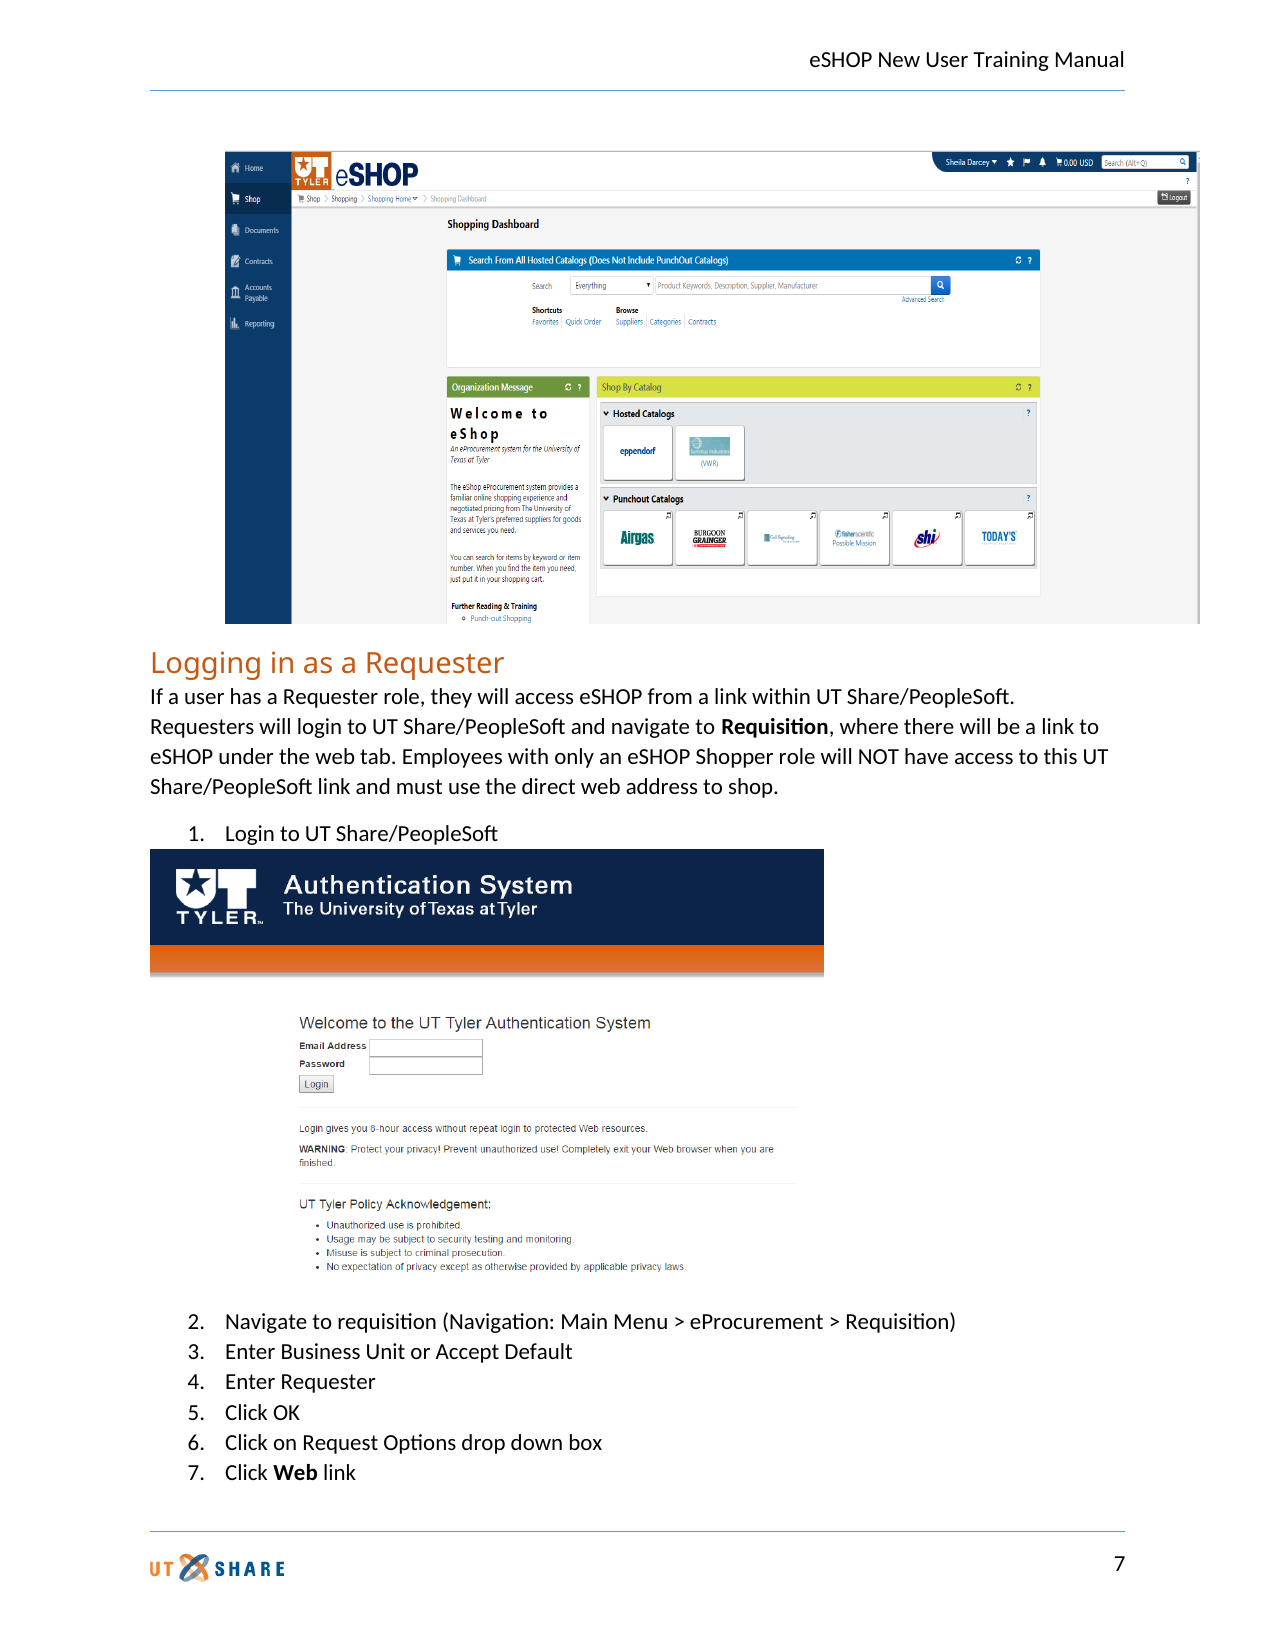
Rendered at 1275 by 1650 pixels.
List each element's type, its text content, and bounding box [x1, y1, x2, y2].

list Click on Request Options drop down box [187, 1428, 1125, 1456]
list Navigate to requisition (Navigation: Main Menu > eProcurement > Requisition) [187, 1307, 1125, 1335]
picture [140, 1529, 293, 1605]
list Enter Requester [187, 1367, 1125, 1396]
subtitle Logging in as a Requester [150, 642, 1125, 682]
list Enter Business Unit or Accept Default [187, 1337, 1125, 1365]
text If a user has a Requester role, they will access eSHOP from a link within UT Share/PeopleSoft. Requesters will login to UT Share/PeopleSoft and navigate to Requisition, where there will be a link to eSHOP under the web tab. Employees with only an eSHOP Shopper role will NOT have access to this UT Share/PeopleSoft link and must use the direct web address to shop. [150, 682, 1125, 800]
list Click OK [187, 1398, 1125, 1426]
list Click Web link [187, 1458, 1125, 1486]
picture [150, 849, 824, 1305]
picture [225, 150, 1200, 624]
list Login to UT Share/PeopleSoft [187, 819, 1125, 847]
